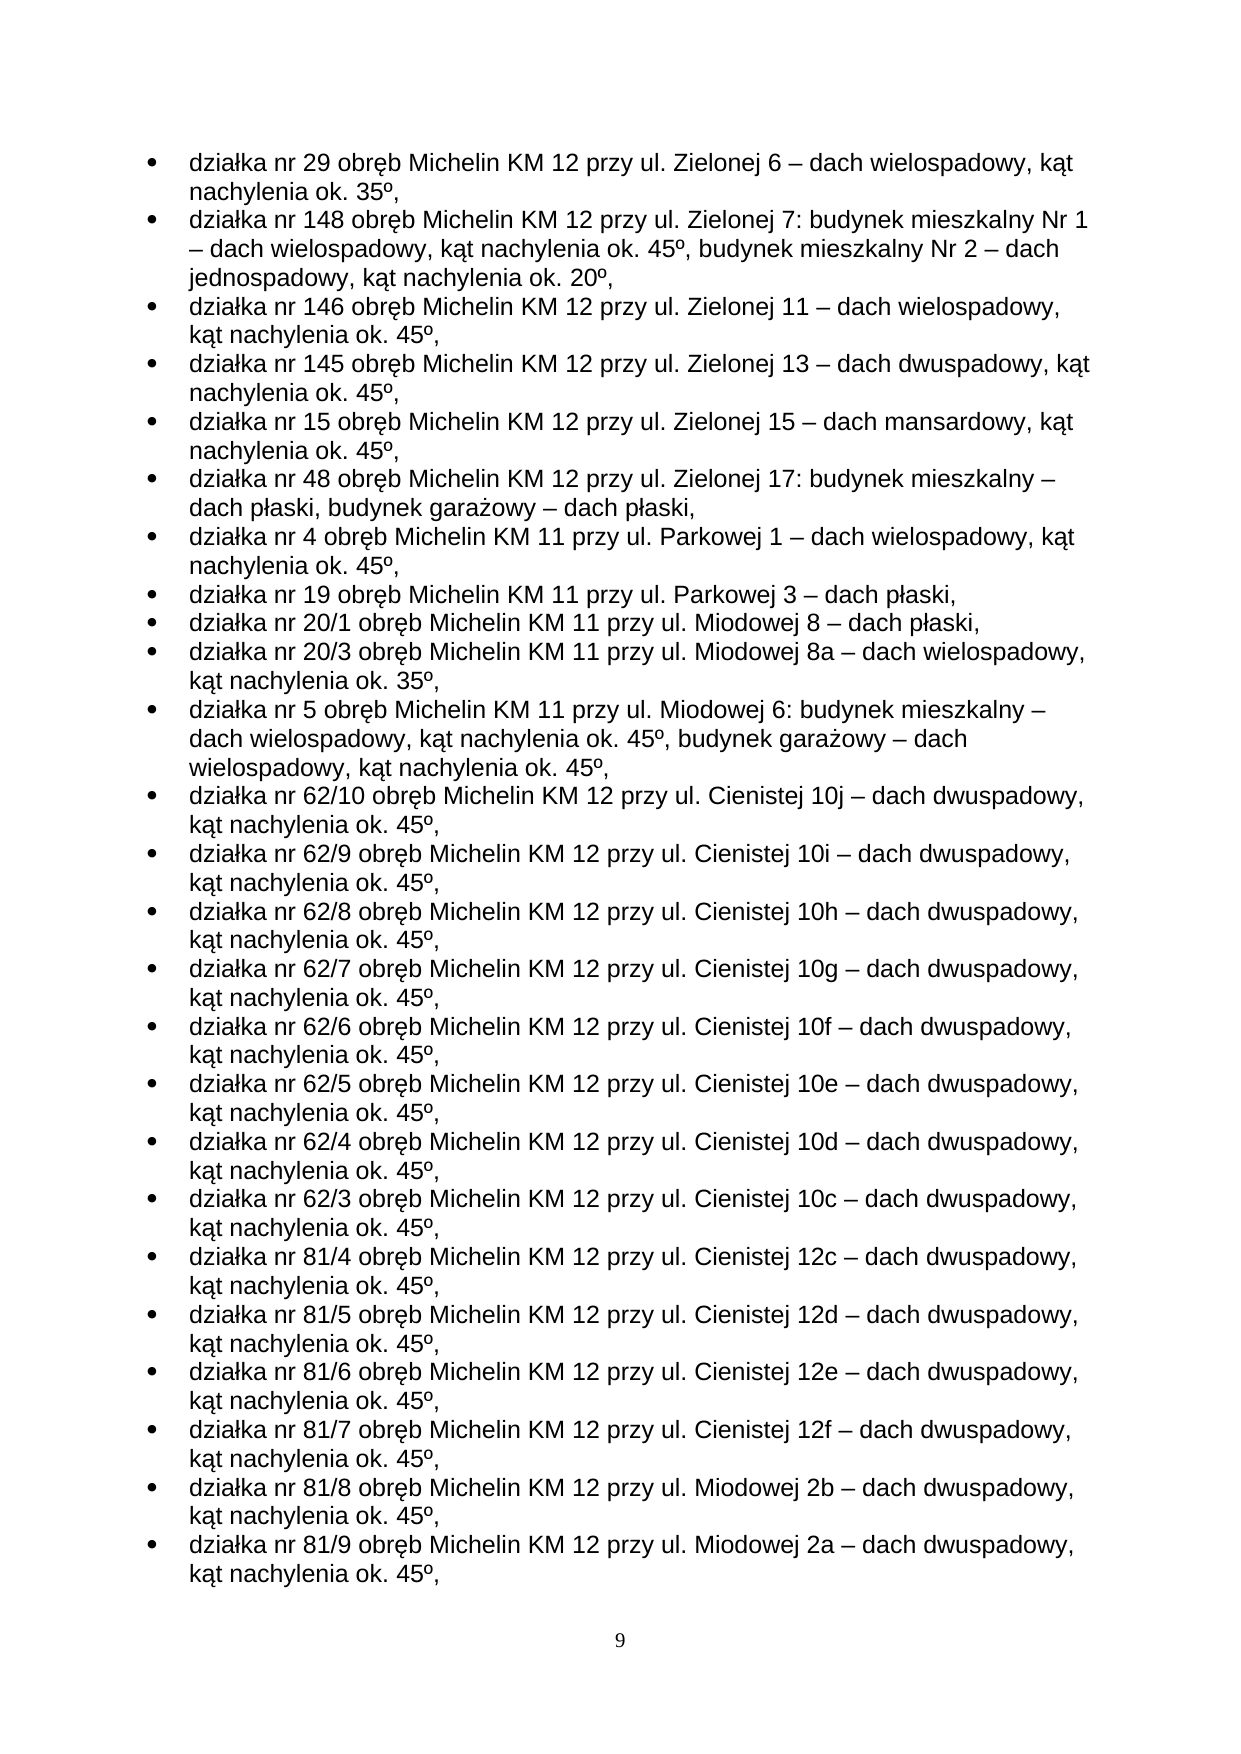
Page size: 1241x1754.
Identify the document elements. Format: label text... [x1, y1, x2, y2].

list działka nr 81/5 obręb Michelin KM 12 przy ul. Cienistej 12d – dach dwuspadowy, kąt nachylenia ok. 45º, [148, 1300, 1093, 1357]
list działka nr 20/1 obręb Michelin KM 11 przy ul. Miodowej 8 – dach płaski, [148, 608, 1093, 637]
list działka nr 81/6 obręb Michelin KM 12 przy ul. Cienistej 12e – dach dwuspadowy, kąt nachylenia ok. 45º, [148, 1357, 1093, 1415]
list działka nr 62/3 obręb Michelin KM 12 przy ul. Cienistej 10c – dach dwuspadowy, kąt nachylenia ok. 45º, [148, 1184, 1093, 1242]
list działka nr 146 obręb Michelin KM 12 przy ul. Zielonej 11 – dach wielospadowy, kąt nachylenia ok. 45º, [148, 292, 1093, 349]
list działka nr 4 obręb Michelin KM 11 przy ul. Parkowej 1 – dach wielospadowy, kąt nachylenia ok. 45º, [148, 522, 1093, 579]
list działka nr 81/4 obręb Michelin KM 12 przy ul. Cienistej 12c – dach dwuspadowy, kąt nachylenia ok. 45º, [148, 1242, 1093, 1300]
list działka nr 81/8 obręb Michelin KM 12 przy ul. Miodowej 2b – dach dwuspadowy, kąt nachylenia ok. 45º, [148, 1472, 1093, 1530]
list działka nr 145 obręb Michelin KM 12 przy ul. Zielonej 13 – dach dwuspadowy, kąt nachylenia ok. 45º, [148, 349, 1093, 407]
list działka nr 19 obręb Michelin KM 11 przy ul. Parkowej 3 – dach płaski, [148, 579, 1093, 608]
list działka nr 62/7 obręb Michelin KM 12 przy ul. Cienistej 10g – dach dwuspadowy, kąt nachylenia ok. 45º, [148, 954, 1093, 1012]
list działka nr 62/8 obręb Michelin KM 12 przy ul. Cienistej 10h – dach dwuspadowy, kąt nachylenia ok. 45º, [148, 896, 1093, 954]
list działka nr 48 obręb Michelin KM 12 przy ul. Zielonej 17: budynek mieszkalny – dach płaski, budynek garażowy – dach płaski, [148, 464, 1093, 522]
list działka nr 62/6 obręb Michelin KM 12 przy ul. Cienistej 10f – dach dwuspadowy, kąt nachylenia ok. 45º, [148, 1012, 1093, 1069]
list działka nr 15 obręb Michelin KM 12 przy ul. Zielonej 15 – dach mansardowy, kąt nachylenia ok. 45º, [148, 407, 1093, 464]
list działka nr 62/10 obręb Michelin KM 12 przy ul. Cienistej 10j – dach dwuspadowy, kąt nachylenia ok. 45º, [148, 781, 1093, 839]
list działka nr 62/5 obręb Michelin KM 12 przy ul. Cienistej 10e – dach dwuspadowy, kąt nachylenia ok. 45º, [148, 1069, 1093, 1127]
list działka nr 148 obręb Michelin KM 12 przy ul. Zielonej 7: budynek mieszkalny Nr 1 – dach wielospadowy, kąt nachylenia ok. 45º, budynek mieszkalny Nr 2 – dach jednospadowy, kąt nachylenia ok. 20º, [148, 205, 1093, 292]
list działka nr 62/9 obręb Michelin KM 12 przy ul. Cienistej 10i – dach dwuspadowy, kąt nachylenia ok. 45º, [148, 839, 1093, 896]
list działka nr 62/4 obręb Michelin KM 12 przy ul. Cienistej 10d – dach dwuspadowy, kąt nachylenia ok. 45º, [148, 1127, 1093, 1184]
list działka nr 81/9 obręb Michelin KM 12 przy ul. Miodowej 2a – dach dwuspadowy, kąt nachylenia ok. 45º, [148, 1530, 1093, 1588]
list działka nr 29 obręb Michelin KM 12 przy ul. Zielonej 6 – dach wielospadowy, kąt nachylenia ok. 35º, [148, 148, 1093, 205]
list działka nr 81/7 obręb Michelin KM 12 przy ul. Cienistej 12f – dach dwuspadowy, kąt nachylenia ok. 45º, [148, 1415, 1093, 1472]
list działka nr 5 obręb Michelin KM 11 przy ul. Miodowej 6: budynek mieszkalny – dach wielospadowy, kąt nachylenia ok. 45º, budynek garażowy – dach wielospadowy, kąt nachylenia ok. 45º, [148, 695, 1093, 781]
list działka nr 20/3 obręb Michelin KM 11 przy ul. Miodowej 8a – dach wielospadowy, kąt nachylenia ok. 35º, [148, 637, 1093, 695]
